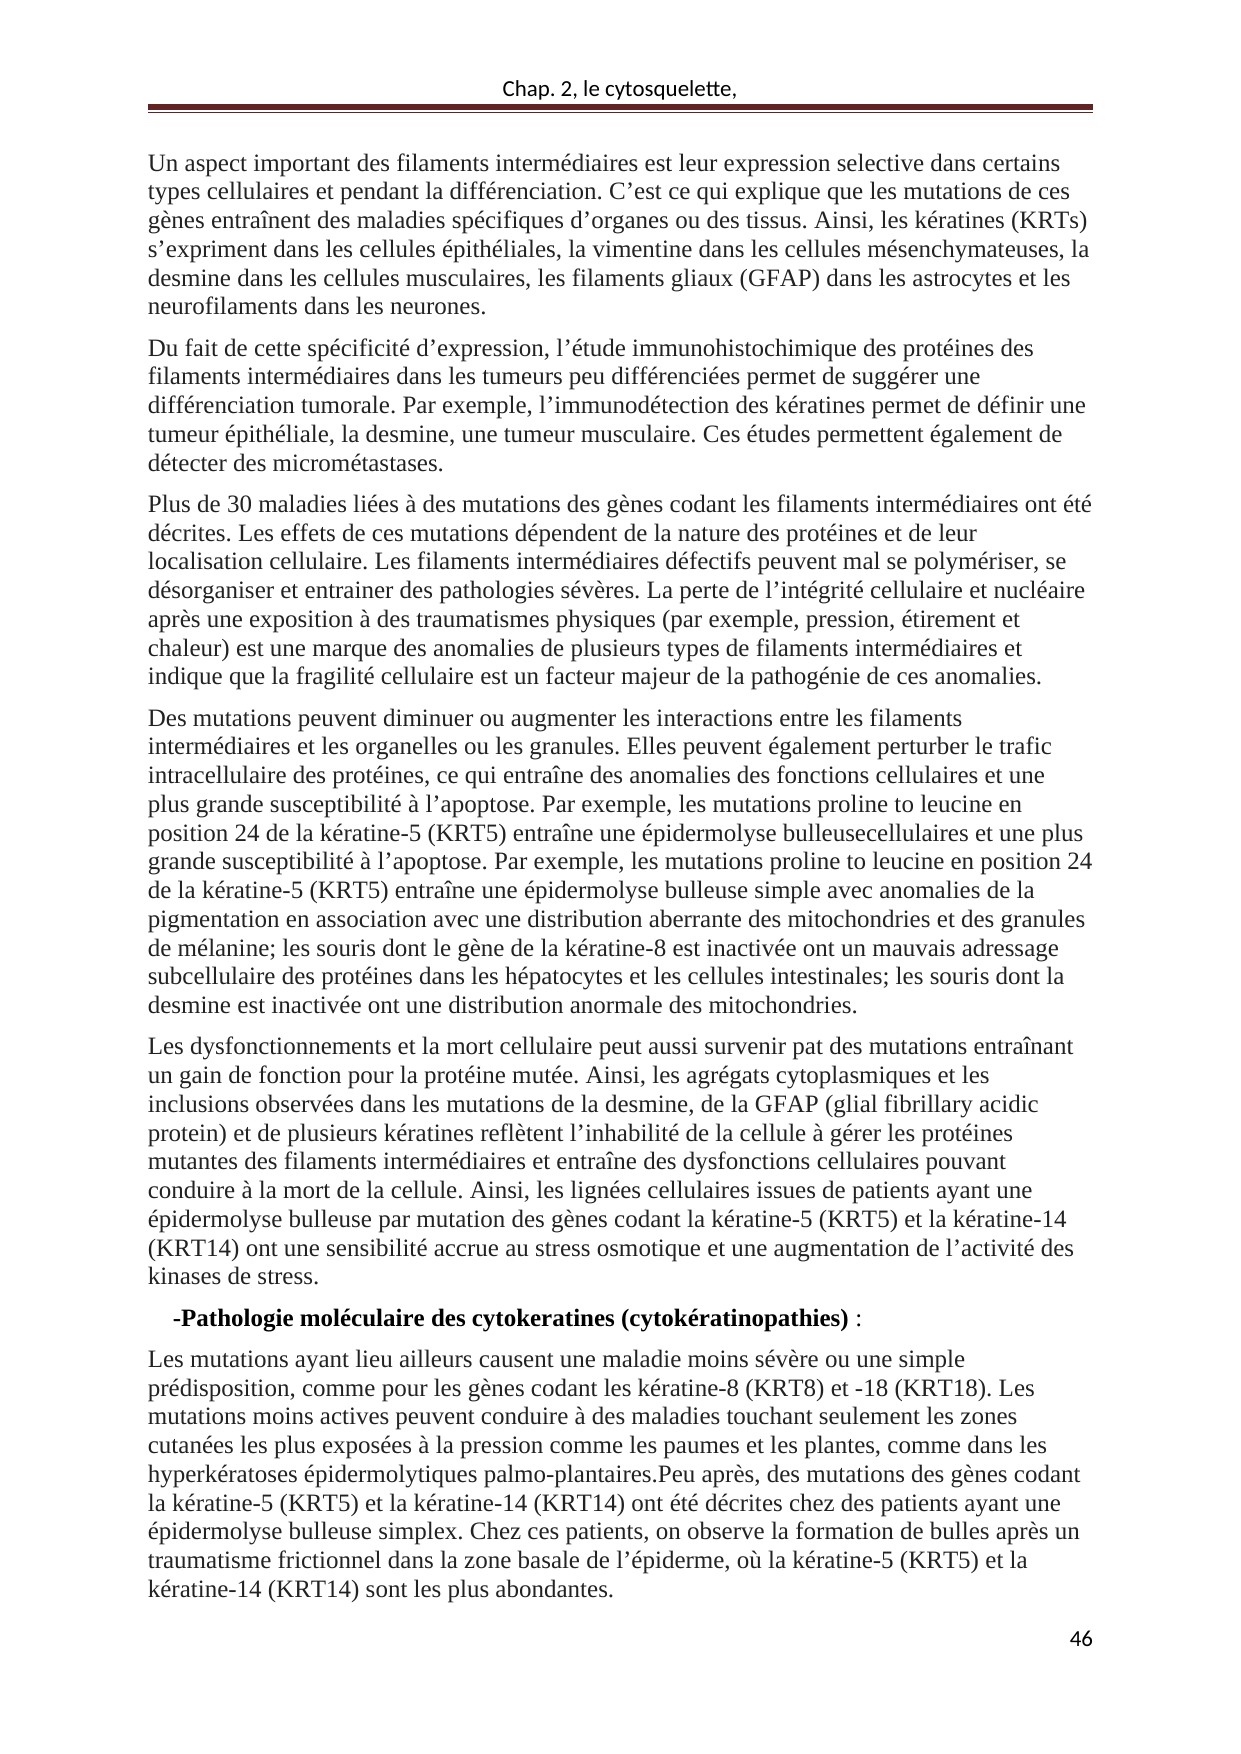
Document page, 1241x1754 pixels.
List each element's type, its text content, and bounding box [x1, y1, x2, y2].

text Les mutations ayant lieu ailleurs causent une maladie moins sévère ou une simple prédisposition, comme pour les gènes codant les kératine-8 (KRT8) et -18 (KRT18). Les mutations moins actives peuvent conduire à des maladies touchant seulement les zones cutanées les plus exposées à la pression comme les paumes et les plantes, comme dans les hyperkératoses épidermolytiques palmo-plantaires.Peu après, des mutations des gènes codant la kératine-5 (KRT5) et la kératine-14 (KRT14) ont été décrites chez des patients ayant une épidermolyse bulleuse simplex. Chez ces patients, on observe la formation de bulles après un traumatisme frictionnel dans la zone basale de l’épiderme, où la kératine-5 (KRT5) et la kératine-14 (KRT14) sont les plus abondantes. [148, 1344, 1093, 1603]
text -Pathologie moléculaire des cytokeratines (cytokératinopathies) : [148, 1303, 1093, 1331]
text Un aspect important des filaments intermédiaires est leur expression selective dans certains types cellulaires et pendant la différenciation. C’est ce qui explique que les mutations de ces gènes entraînent des maladies spécifiques d’organes ou des tissus. Ainsi, les kératines (KRTs) s’expriment dans les cellules épithéliales, la vimentine dans les cellules mésenchymateuses, la desmine dans les cellules musculaires, les filaments gliaux (GFAP) dans les astrocytes et les neurofilaments dans les neurones. [148, 148, 1093, 320]
text Plus de 30 maladies liées à des mutations des gènes codant les filaments intermédiaires ont été décrites. Les effets de ces mutations dépendent de la nature des protéines et de leur localisation cellulaire. Les filaments intermédiaires défectifs peuvent mal se polymériser, se désorganiser et entrainer des pathologies sévères. La perte de l’intégrité cellulaire et nucléaire après une exposition à des traumatismes physiques (par exemple, pression, étirement et chaleur) est une marque des anomalies de plusieurs types de filaments intermédiaires et indique que la fragilité cellulaire est un facteur majeur de la pathogénie de ces anomalies. [148, 489, 1093, 690]
text Des mutations peuvent diminuer ou augmenter les interactions entre les filaments intermédiaires et les organelles ou les granules. Elles peuvent également perturber le trafic intracellulaire des protéines, ce qui entraîne des anomalies des fonctions cellulaires et une plus grande susceptibilité à l’apoptose. Par exemple, les mutations proline to leucine en position 24 de la kératine-5 (KRT5) entraîne une épidermolyse bulleusecellulaires et une plus grande susceptibilité à l’apoptose. Par exemple, les mutations proline to leucine en position 24 de la kératine-5 (KRT5) entraîne une épidermolyse bulleuse simple avec anomalies de la pigmentation en association avec une distribution aberrante des mitochondries et des granules de mélanine; les souris dont le gène de la kératine-8 est inactivée ont un mauvais adressage subcellulaire des protéines dans les hépatocytes et les cellules intestinales; les souris dont la desmine est inactivée ont une distribution anormale des mitochondries. [148, 703, 1093, 1019]
text Du fait de cette spécificité d’expression, l’étude immunohistochimique des protéines des filaments intermédiaires dans les tumeurs peu différenciées permet de suggérer une différenciation tumorale. Par exemple, l’immunodétection des kératines permet de définir une tumeur épithéliale, la desmine, une tumeur musculaire. Ces études permettent également de détecter des micrométastases. [148, 333, 1093, 476]
text Les dysfonctionnements et la mort cellulaire peut aussi survenir pat des mutations entraînant un gain de fonction pour la protéine mutée. Ainsi, les agrégats cytoplasmiques et les inclusions observées dans les mutations de la desmine, de la GFAP (glial fibrillary acidic protein) et de plusieurs kératines reflètent l’inhabilité de la cellule à gérer les protéines mutantes des filaments intermédiaires et entraîne des dysfonctions cellulaires pouvant conduire à la mort de la cellule. Ainsi, les lignées cellulaires issues de patients ayant une épidermolyse bulleuse par mutation des gènes codant la kératine-5 (KRT5) et la kératine-14 (KRT14) ont une sensibilité accrue au stress osmotique et une augmentation de l’activité des kinases de stress. [148, 1031, 1093, 1290]
